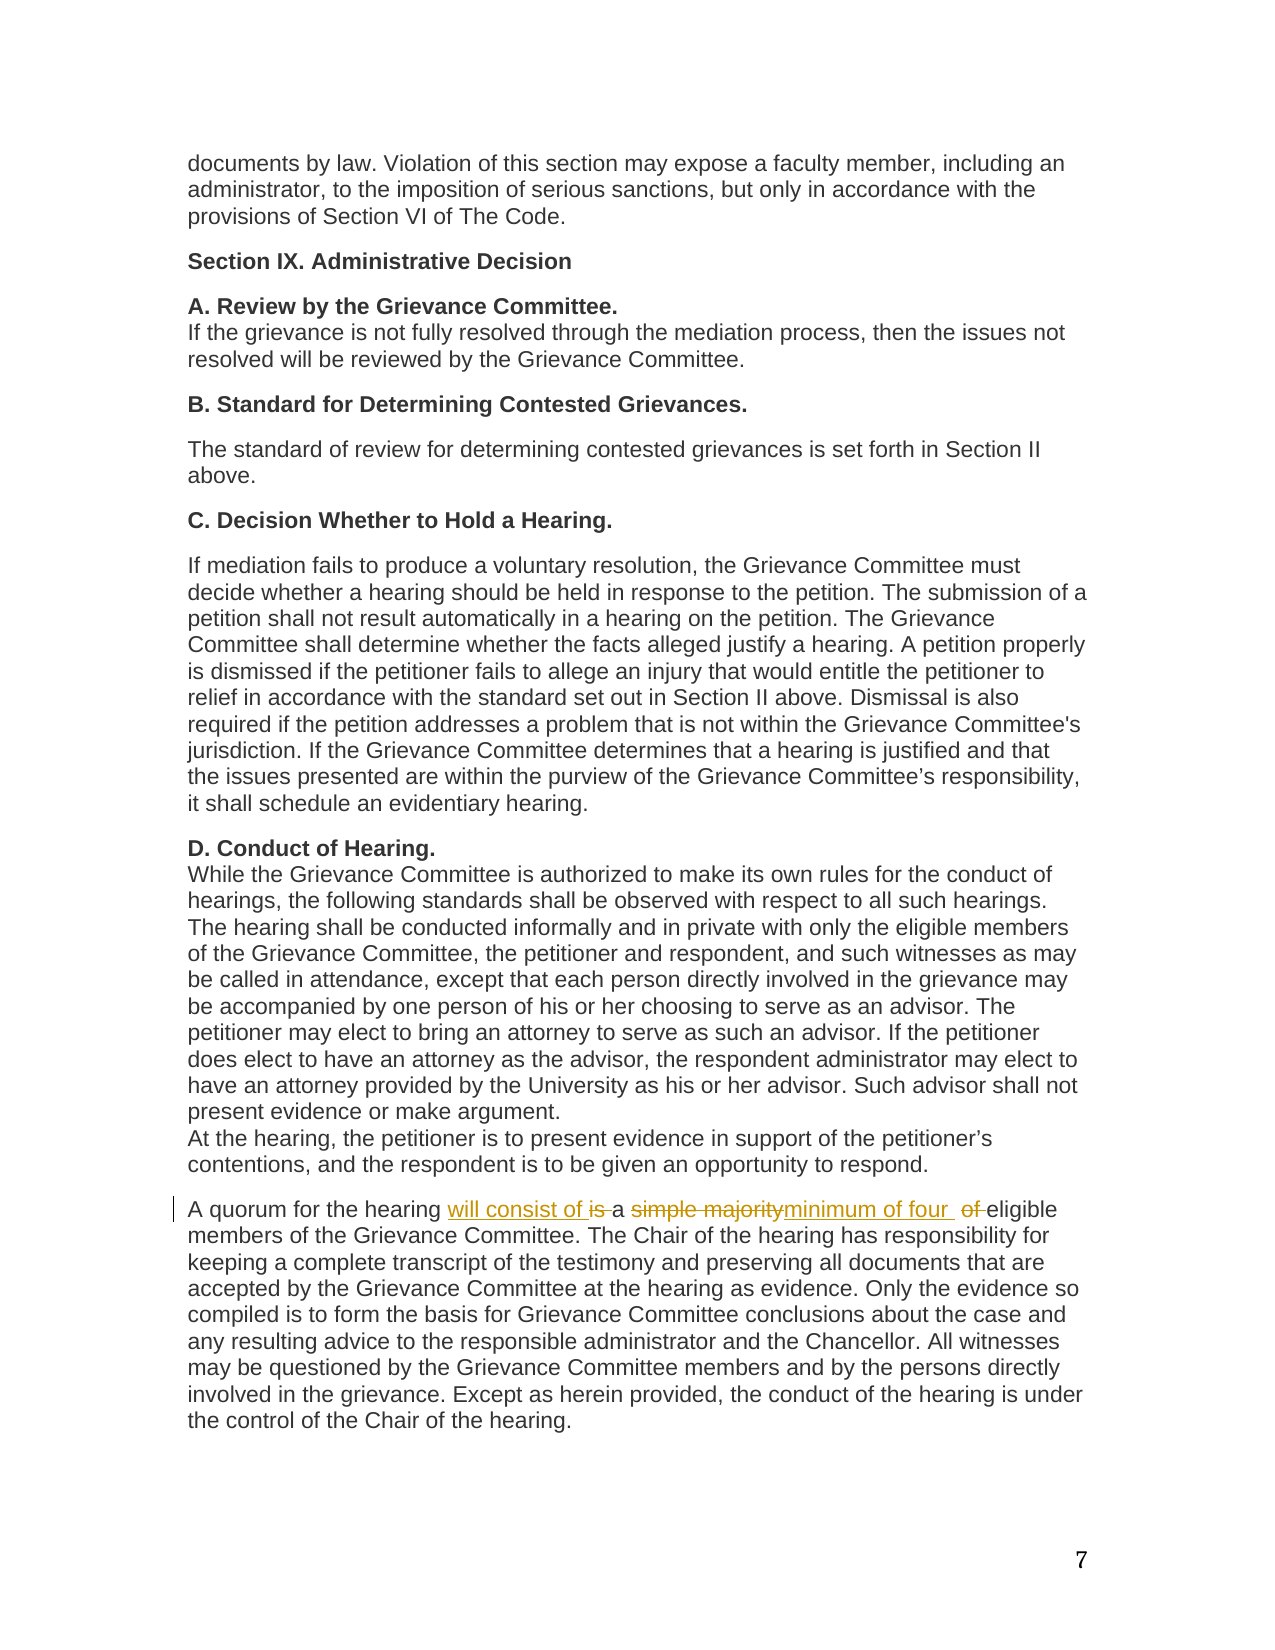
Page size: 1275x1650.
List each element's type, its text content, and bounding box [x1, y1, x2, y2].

text B. Standard for Determining Contested Grievances. [187, 391, 1087, 417]
text A quorum for the hearing a eligible members of the Grievance Committee. The Chair of the hearing has responsibility for keeping a complete transcript of the testimony and preserving all documents that are accepted by the Grievance Committee at the hearing as evidence. Only the evidence so compiled is to form the basis for Grievance Committee conclusions about the case and any resulting advice to the responsible administrator and the Chancellor. All witnesses may be questioned by the Grievance Committee members and by the persons directly involved in the grievance. Except as herein provided, the conduct of the hearing is under the control of the Chair of the hearing. [187, 1196, 1087, 1433]
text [187, 150, 1087, 229]
text C. Decision Whether to Hold a Hearing. [187, 507, 1087, 534]
text Section IX. Administrative Decision [187, 248, 1087, 274]
text The standard of review for determining contested grievances is set forth in Section II above. [187, 436, 1087, 488]
text A. Review by the Grievance Committee. If the grievance is not fully resolved through the mediation process, then the issues not resolved will be reviewed by the Grievance Committee. [187, 293, 1087, 372]
text D. Conduct of Hearing. While the Grievance Committee is authorized to make its own rules for the conduct of hearings, the following standards shall be observed with respect to all such hearings. The hearing shall be conducted informally and in private with only the eligible members of the Grievance Committee, the petitioner and respondent, and such witnesses as may be called in attendance, except that each person directly involved in the grievance may be accompanied by one person of his or her choosing to serve as an advisor. The petitioner may elect to bring an attorney to serve as such an advisor. If the petitioner does elect to have an attorney as the advisor, the respondent administrator may elect to have an attorney provided by the University as his or her advisor. Such advisor shall not present evidence or make argument. At the hearing, the petitioner is to present evidence in support of the petitioner’s contentions, and the respondent is to be given an opportunity to respond. [187, 835, 1087, 1177]
text If mediation fails to produce a voluntary resolution, the Grievance Committee must decide whether a hearing should be held in response to the petition. The submission of a petition shall not result automatically in a hearing on the petition. The Grievance Committee shall determine whether the facts alleged justify a hearing. A petition properly is dismissed if the petitioner fails to allege an injury that would entitle the petitioner to relief in accordance with the standard set out in Section II above. Dismissal is also required if the petition addresses a problem that is not within the Grievance Committee's jurisdiction. If the Grievance Committee determines that a hearing is justified and that the issues presented are within the purview of the Grievance Committee’s responsibility, it shall schedule an evidentiary hearing. [187, 552, 1087, 816]
